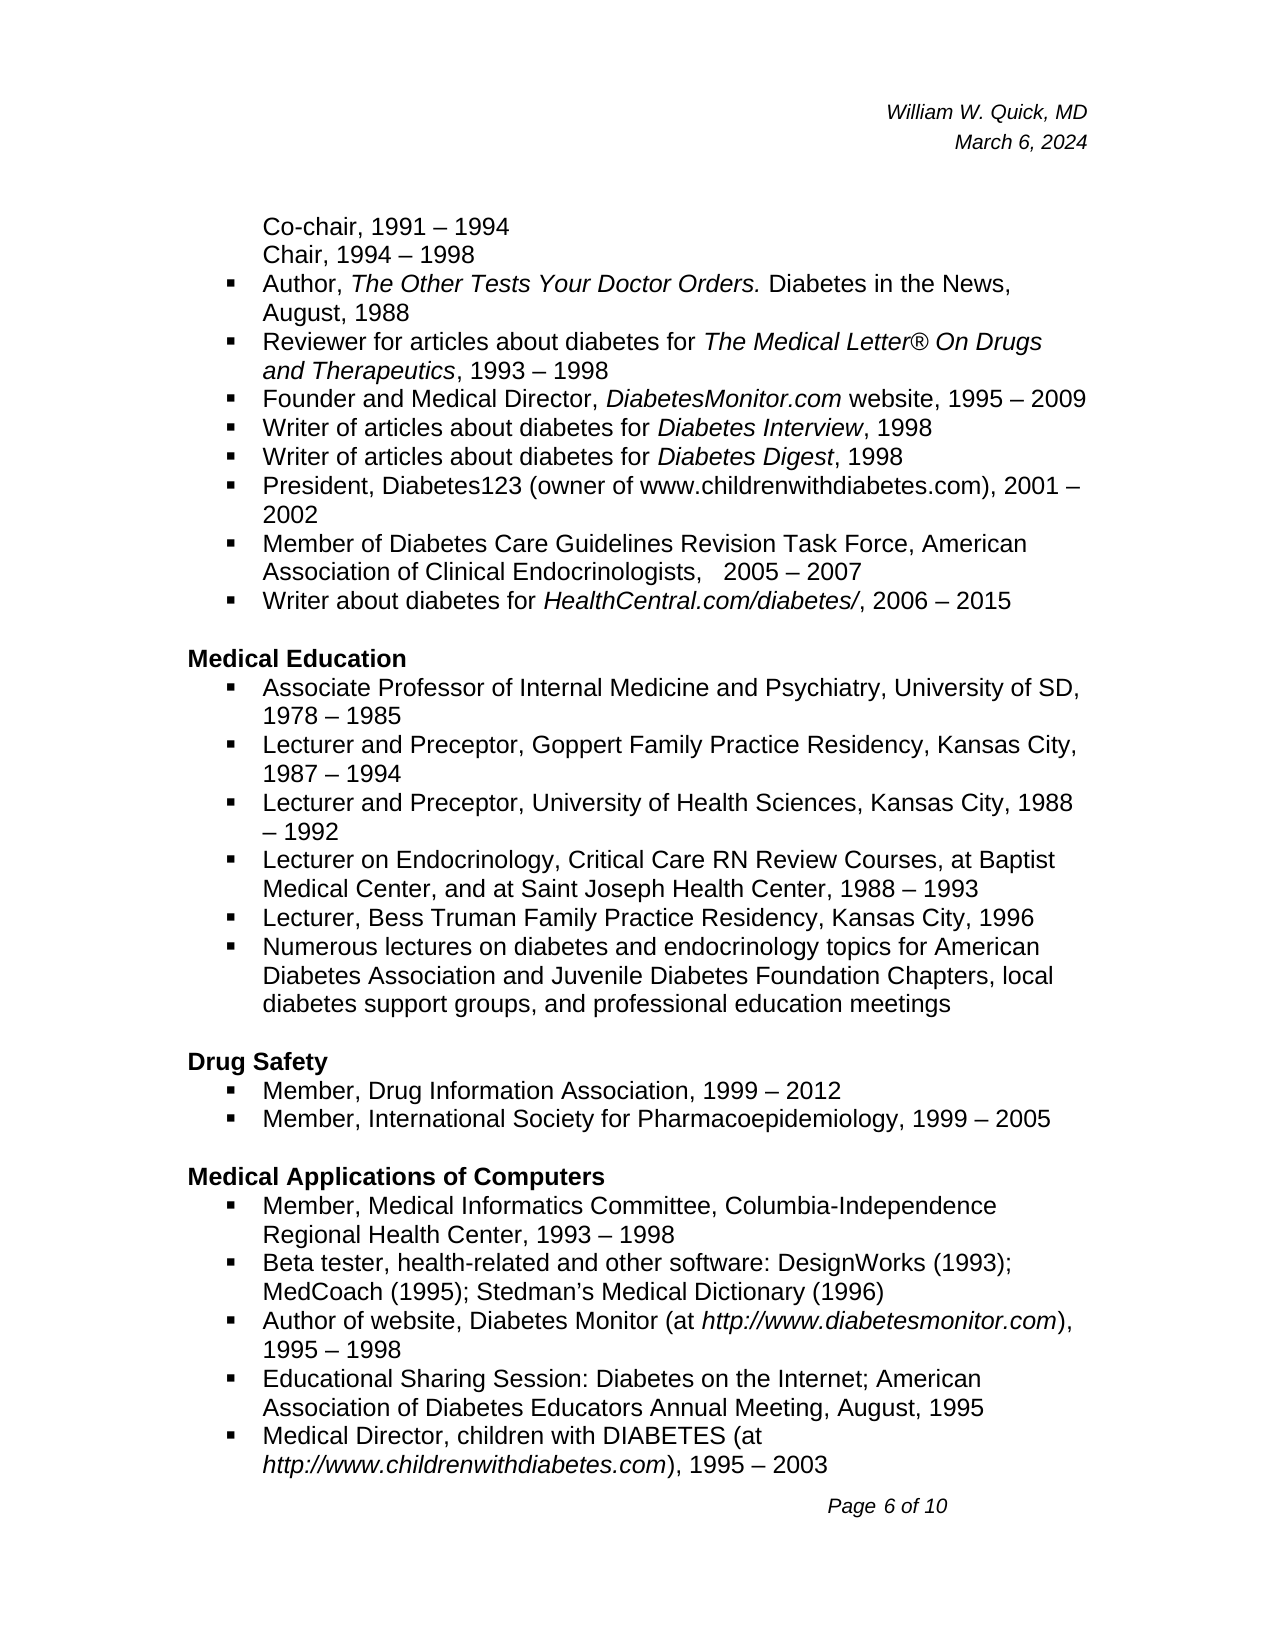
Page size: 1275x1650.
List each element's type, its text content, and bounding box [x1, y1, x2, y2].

list Lecturer and Preceptor, Goppert Family Practice Residency, Kansas City, 1987 – 1994 [225, 730, 1087, 788]
list Medical Director, children with DIABETES (at http://www.childrenwithdiabetes.com), 1995 – 2003 [225, 1421, 1087, 1479]
list Author, The Other Tests Your Doctor Orders. Diabetes in the News, August, 1988 [225, 269, 1087, 327]
list Educational Sharing Session: Diabetes on the Internet; American Association of Diabetes Educators Annual Meeting, August, 1995 [225, 1364, 1087, 1421]
list Founder and Medical Director, DiabetesMonitor.com website, 1995 – 2009 [225, 384, 1087, 413]
text Medical Applications of Computers [187, 1162, 1087, 1191]
list Lecturer, Bess Truman Family Practice Residency, Kansas City, 1996 [225, 903, 1087, 932]
list Member, Medical Informatics Committee, Columbia-Independence Regional Health Center, 1993 – 1998 [225, 1191, 1087, 1248]
list Member, International Society for Pharmacoepidemiology, 1999 – 2005 [225, 1104, 1087, 1133]
text Drug Safety [187, 1047, 1087, 1076]
list Lecturer and Preceptor, University of Health Sciences, Kansas City, 1988 – 1992 [225, 788, 1087, 845]
list Numerous lectures on diabetes and endocrinology topics for American Diabetes Association and Juvenile Diabetes Foundation Chapters, local diabetes support groups, and professional education meetings [225, 932, 1087, 1018]
list Writer of articles about diabetes for Diabetes Digest, 1998 [225, 442, 1087, 471]
text Medical Education [187, 644, 1087, 672]
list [225, 212, 1087, 269]
list Associate Professor of Internal Medicine and Psychiatry, University of SD, 1978 – 1985 [225, 672, 1087, 730]
list Writer of articles about diabetes for Diabetes Interview, 1998 [225, 413, 1087, 442]
list Author of website, Diabetes Monitor (at http://www.diabetesmonitor.com), 1995 – 1998 [225, 1306, 1087, 1364]
list Member, Drug Information Association, 1999 – 2012 [225, 1076, 1087, 1104]
list Member of Diabetes Care Guidelines Revision Task Force, American Association of Clinical Endocrinologists, 2005 – 2007 [225, 528, 1087, 586]
list Writer about diabetes for HealthCentral.com/diabetes/, 2006 – 2015 [225, 586, 1087, 615]
list Beta tester, health-related and other software: DesignWorks (1993); MedCoach (1995); Stedman’s Medical Dictionary (1996) [225, 1248, 1087, 1306]
list Lecturer on Endocrinology, Critical Care RN Review Courses, at Baptist Medical Center, and at Saint Joseph Health Center, 1988 – 1993 [225, 845, 1087, 903]
list President, Diabetes123 (owner of www.childrenwithdiabetes.com), 2001 – 2002 [225, 471, 1087, 528]
list Reviewer for articles about diabetes for The Medical Letter® On Drugs and Therapeutics, 1993 – 1998 [225, 327, 1087, 384]
